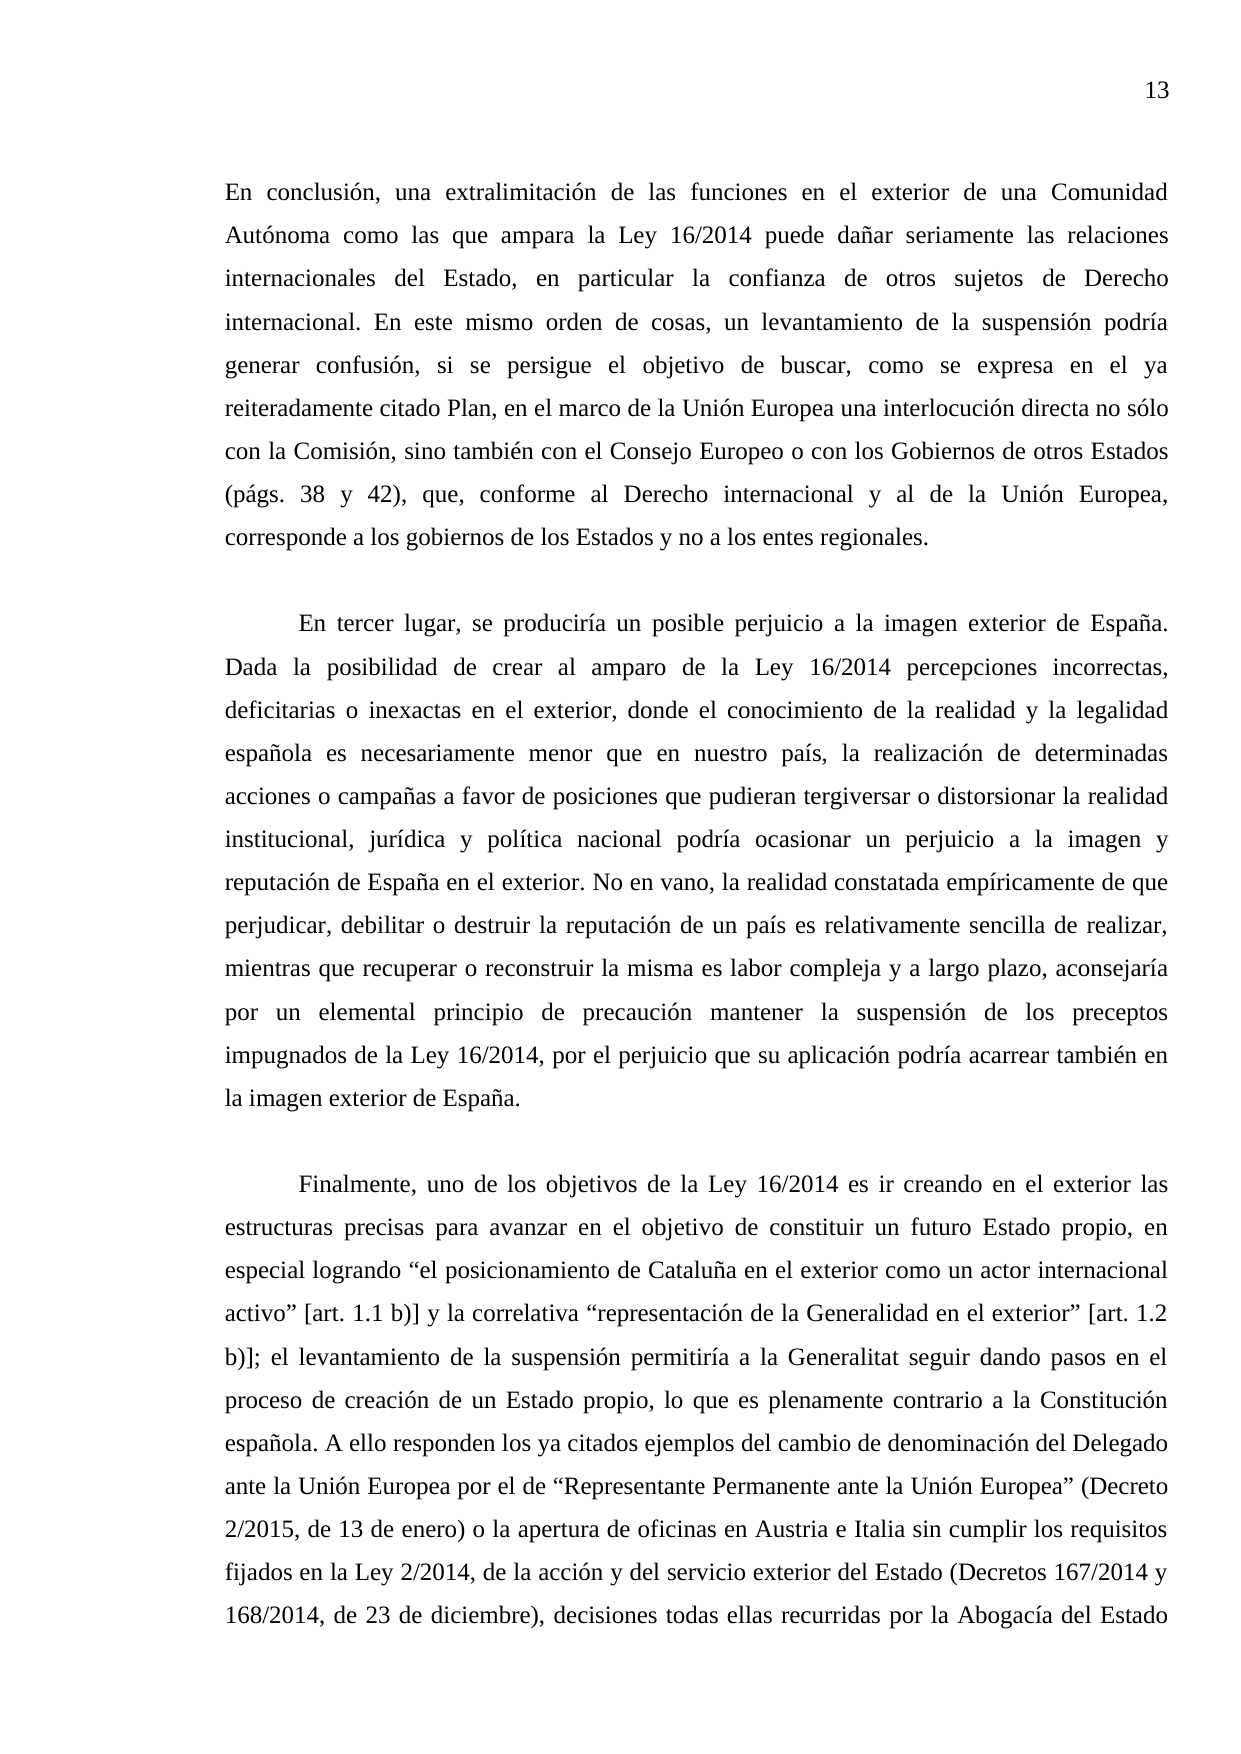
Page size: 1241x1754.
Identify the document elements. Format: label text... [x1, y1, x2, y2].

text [224, 177, 1169, 551]
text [224, 1169, 1169, 1629]
text En tercer lugar, se produciría un posible perjuicio a la imagen exterior de España. Dada la posibilidad de crear al amparo de la Ley 16/2014 percepciones incorrectas, deficitarias o inexactas en el exterior, donde el conocimiento de la realidad y la legalidad española es necesariamente menor que en nuestro país, la realización de determinadas acciones o campañas a favor de posiciones que pudieran tergiversar o distorsionar la realidad institucional, jurídica y política nacional podría ocasionar un perjuicio a la imagen y reputación de España en el exterior. No en vano, la realidad constatada empíricamente de que perjudicar, debilitar o destruir la reputación de un país es relativamente sencilla de realizar, mientras que recuperar o reconstruir la misma es labor compleja y a largo plazo, aconsejaría por un elemental principio de precaución mantener la suspensión de los preceptos impugnados de la Ley 16/2014, por el perjuicio que su aplicación podría acarrear también en la imagen exterior de España. [224, 608, 1169, 1112]
